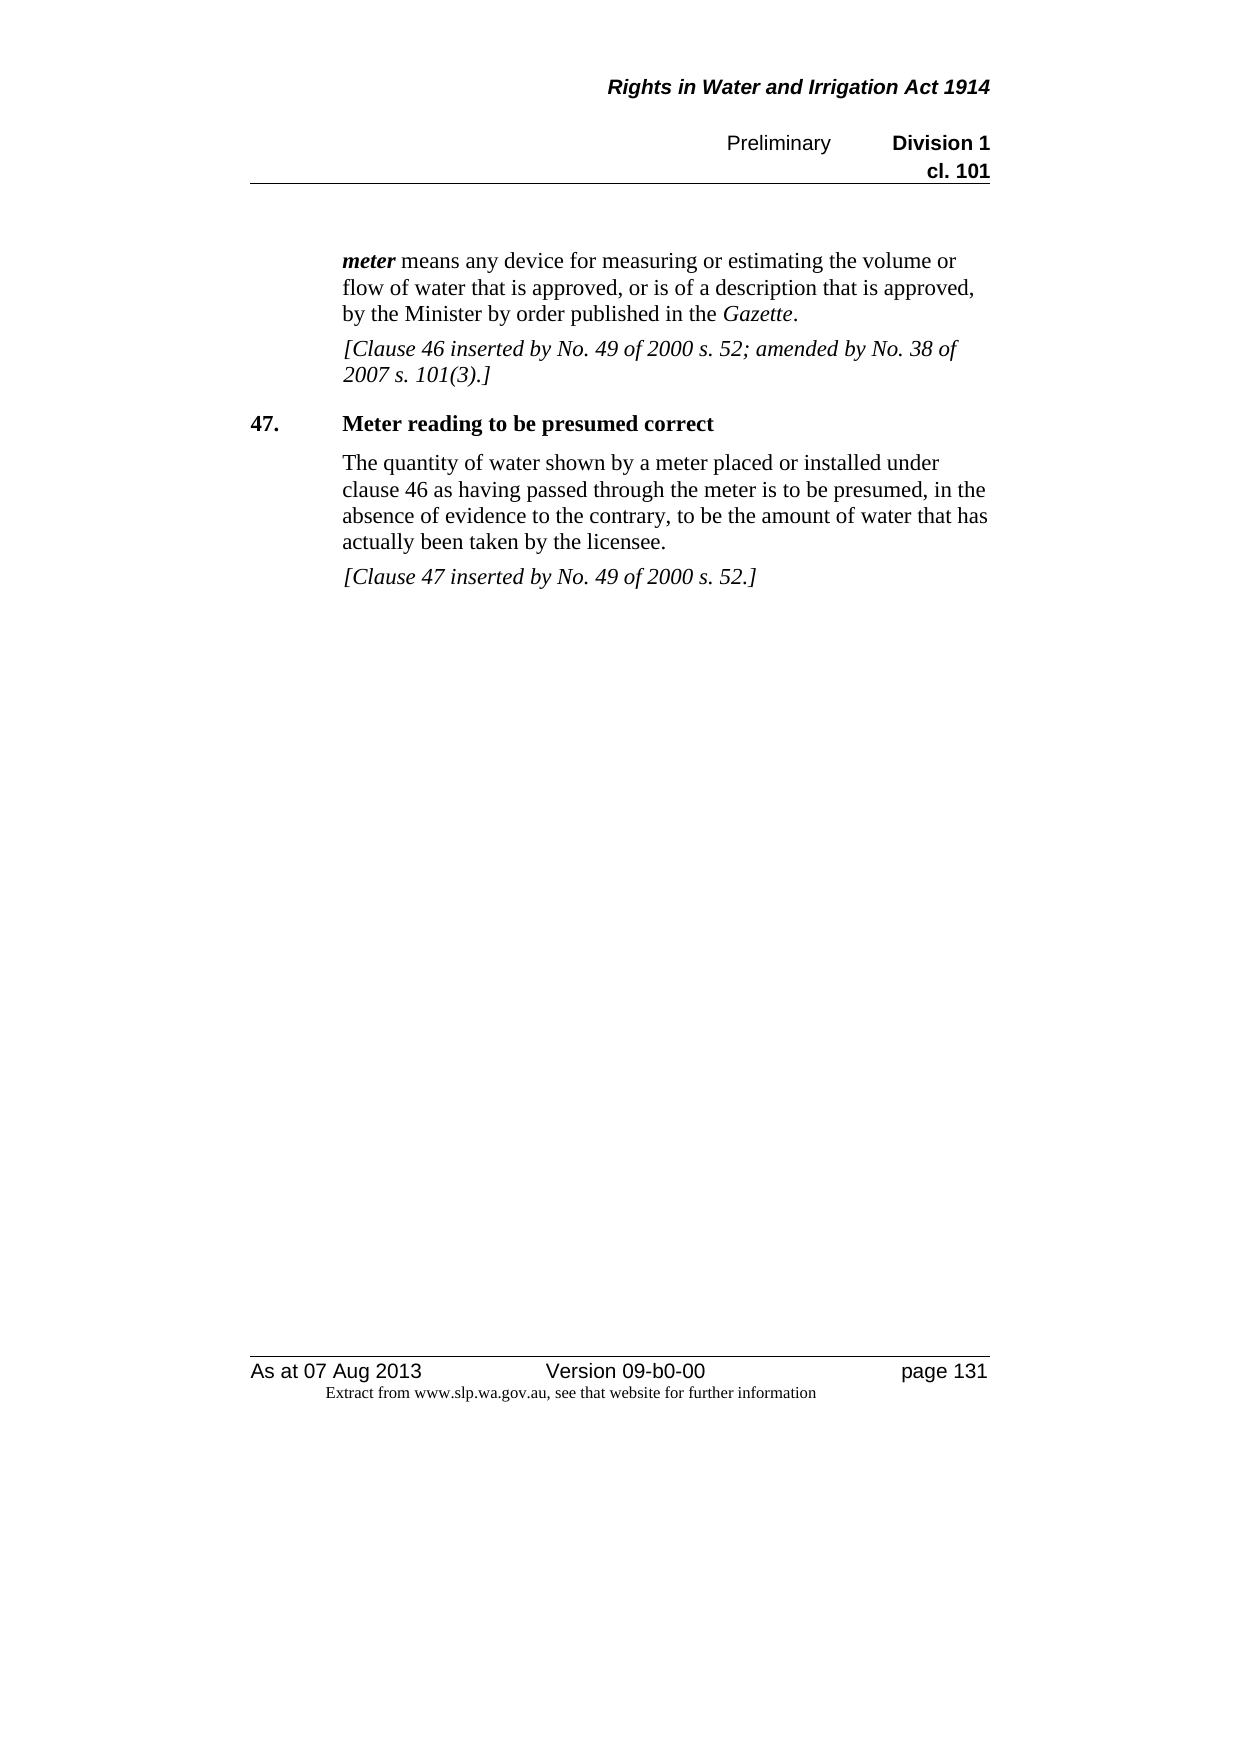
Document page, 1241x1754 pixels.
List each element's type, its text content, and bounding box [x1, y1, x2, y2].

text [Clause 46 inserted by No. 49 of 2000 s. 52; amended by No. 38 of 2007 s. 101(3).] [250, 335, 990, 388]
text The quantity of water shown by a meter placed or installed under clause 46 as having passed through the meter is to be presumed, in the absence of evidence to the contrary, to be the amount of water that has actually been taken by the licensee. [250, 449, 990, 555]
subtitle 47. Meter reading to be presumed correct [250, 411, 990, 437]
text meter means any device for measuring or estimating the volume or flow of water that is approved, or is of a description that is approved, by the Minister by order published in the Gazette. [250, 247, 990, 327]
text [Clause 47 inserted by No. 49 of 2000 s. 52.] [250, 563, 990, 589]
